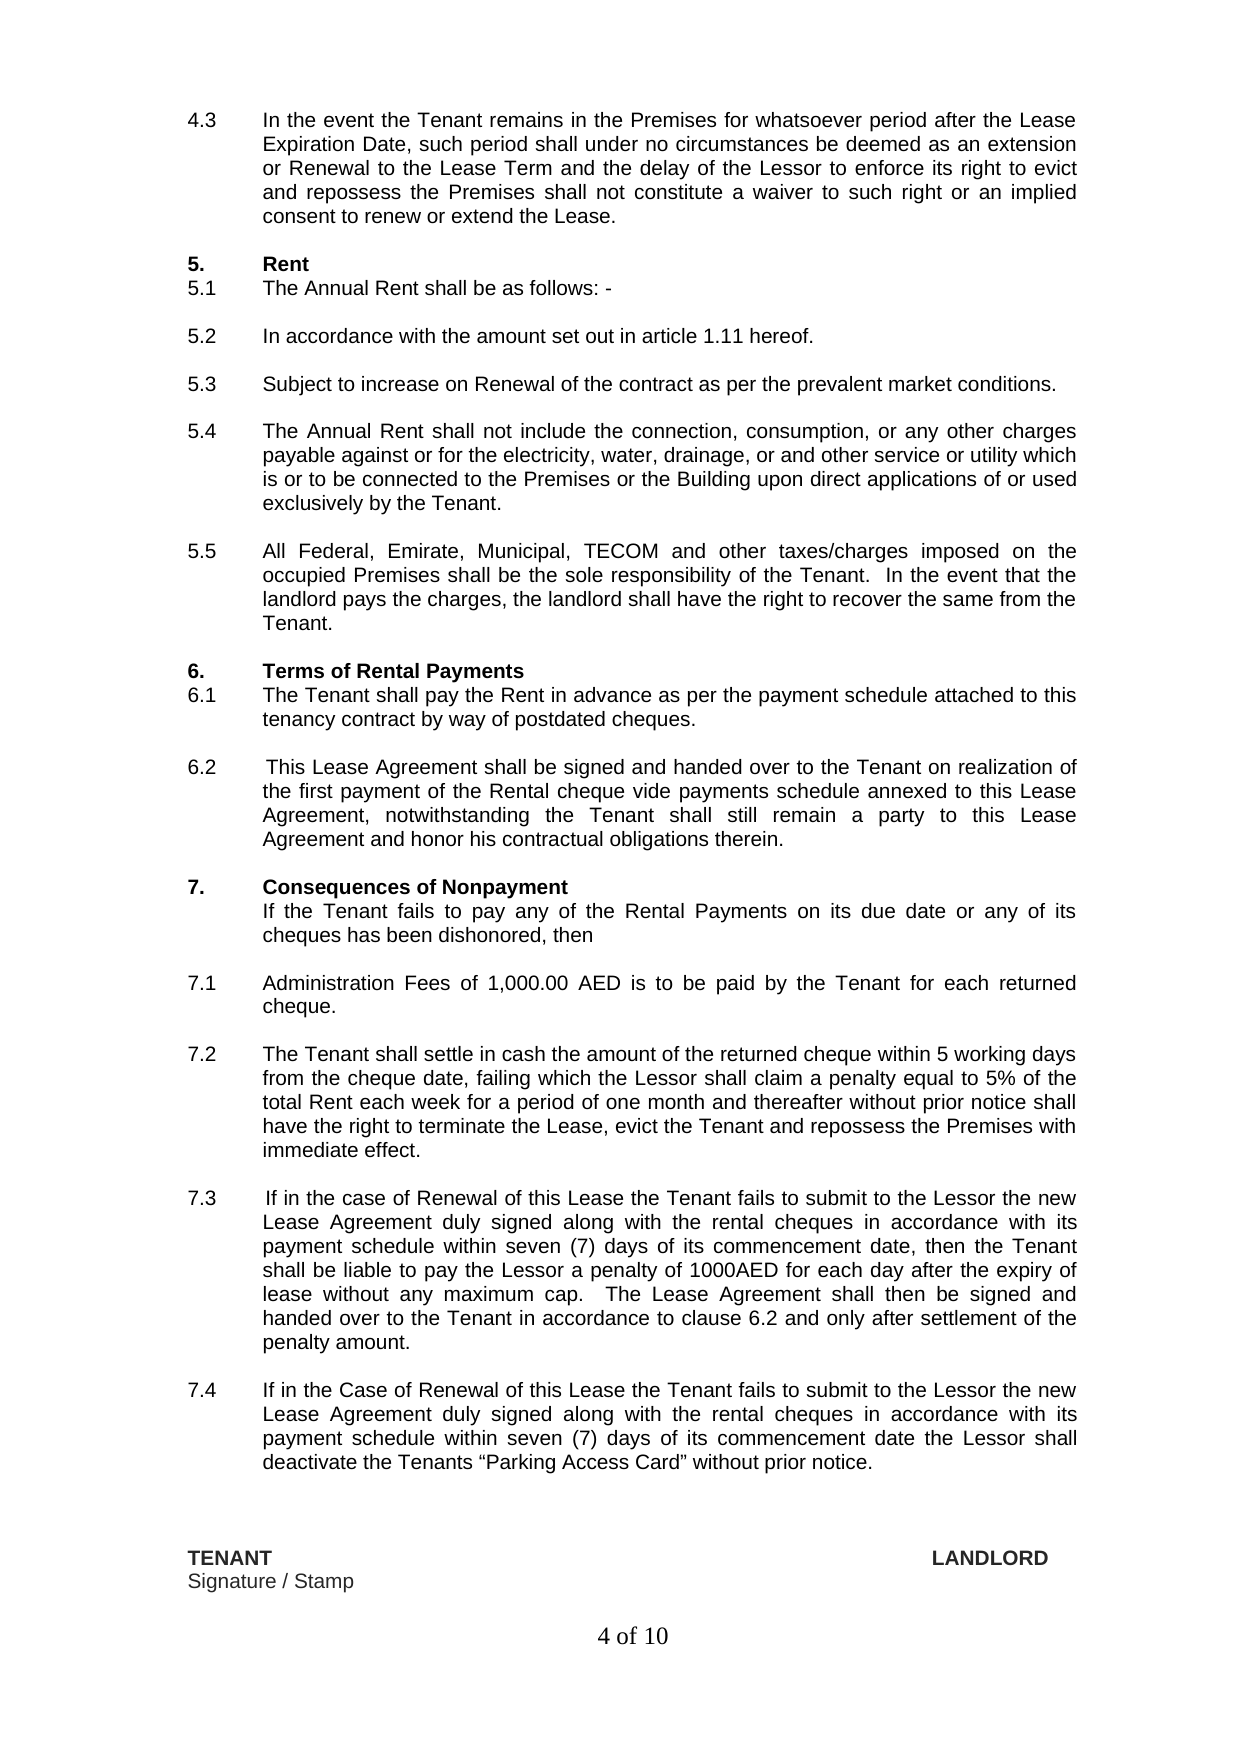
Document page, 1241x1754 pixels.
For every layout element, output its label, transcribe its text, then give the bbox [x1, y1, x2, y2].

text If the Tenant fails to pay any of the Rental Payments on its due date or any of its cheques has been dishonored, then [187, 898, 1078, 946]
text TENANT LANDLORD [187, 1545, 1078, 1569]
list The Annual Rent shall not include the connection, consumption, or any other charges payable against or for the electricity, water, drainage, or and other service or utility which is or to be connected to the Premises or the Building upon direct applications of or used exclusively by the Tenant. [187, 419, 1078, 515]
list If in the case of Renewal of this Lease the Tenant fails to submit to the Lessor the new Lease Agreement duly signed along with the rental cheques in accordance with its payment schedule within seven (7) days of its commencement date, then the Tenant shall be liable to pay the Lessor a penalty of 1000AED for each day after the expiry of lease without any maximum cap. The Lease Agreement shall then be signed and handed over to the Tenant in accordance to clause 6.2 and only after settlement of the penalty amount. [187, 1186, 1078, 1354]
text 5. Rent [187, 252, 1078, 276]
list If in the Case of Renewal of this Lease the Tenant fails to submit to the Lessor the new Lease Agreement duly signed along with the rental cheques in accordance with its payment schedule within seven (7) days of its commencement date the Lessor shall deactivate the Tenants “Parking Access Card” without prior notice. [187, 1378, 1078, 1473]
list The Annual Rent shall be as follows: - [187, 276, 1078, 299]
list Subject to increase on Renewal of the contract as per the prevalent market conditions. [187, 371, 1078, 395]
list Administration Fees of 1,000.00 AED is to be paid by the Tenant for each returned cheque. [187, 970, 1078, 1018]
text 7. Consequences of Nonpayment [187, 874, 1078, 898]
text Signature / Stamp [187, 1569, 1078, 1593]
text 6. Terms of Rental Payments [187, 659, 1078, 683]
list This Lease Agreement shall be signed and handed over to the Tenant on realization of the first payment of the Rental cheque vide payments schedule annexed to this Lease Agreement, notwithstanding the Tenant shall still remain a party to this Lease Agreement and honor his contractual obligations therein. [187, 755, 1078, 851]
list In accordance with the amount set out in article 1.11 hereof. [187, 323, 1078, 347]
text 4.3 In the event the Tenant remains in the Premises for whatsoever period after the Lease Expiration Date, such period shall under no circumstances be deemed as an extension or Renewal to the Lease Term and the delay of the Lessor to enforce its right to evict and repossess the Premises shall not constitute a waiver to such right or an implied consent to renew or extend the Lease. [187, 108, 1078, 228]
list All Federal, Emirate, Municipal, TECOM and other taxes/charges imposed on the occupied Premises shall be the sole responsibility of the Tenant. In the event that the landlord pays the charges, the landlord shall have the right to recover the same from the Tenant. [187, 539, 1078, 635]
list The Tenant shall pay the Rent in advance as per the payment schedule attached to this tenancy contract by way of postdated cheques. [187, 683, 1078, 731]
list The Tenant shall settle in cash the amount of the returned cheque within 5 working days from the cheque date, failing which the Lessor shall claim a penalty equal to 5% of the total Rent each week for a period of one month and thereafter without prior notice shall have the right to terminate the Lease, evict the Tenant and repossess the Premises with immediate effect. [187, 1042, 1078, 1162]
